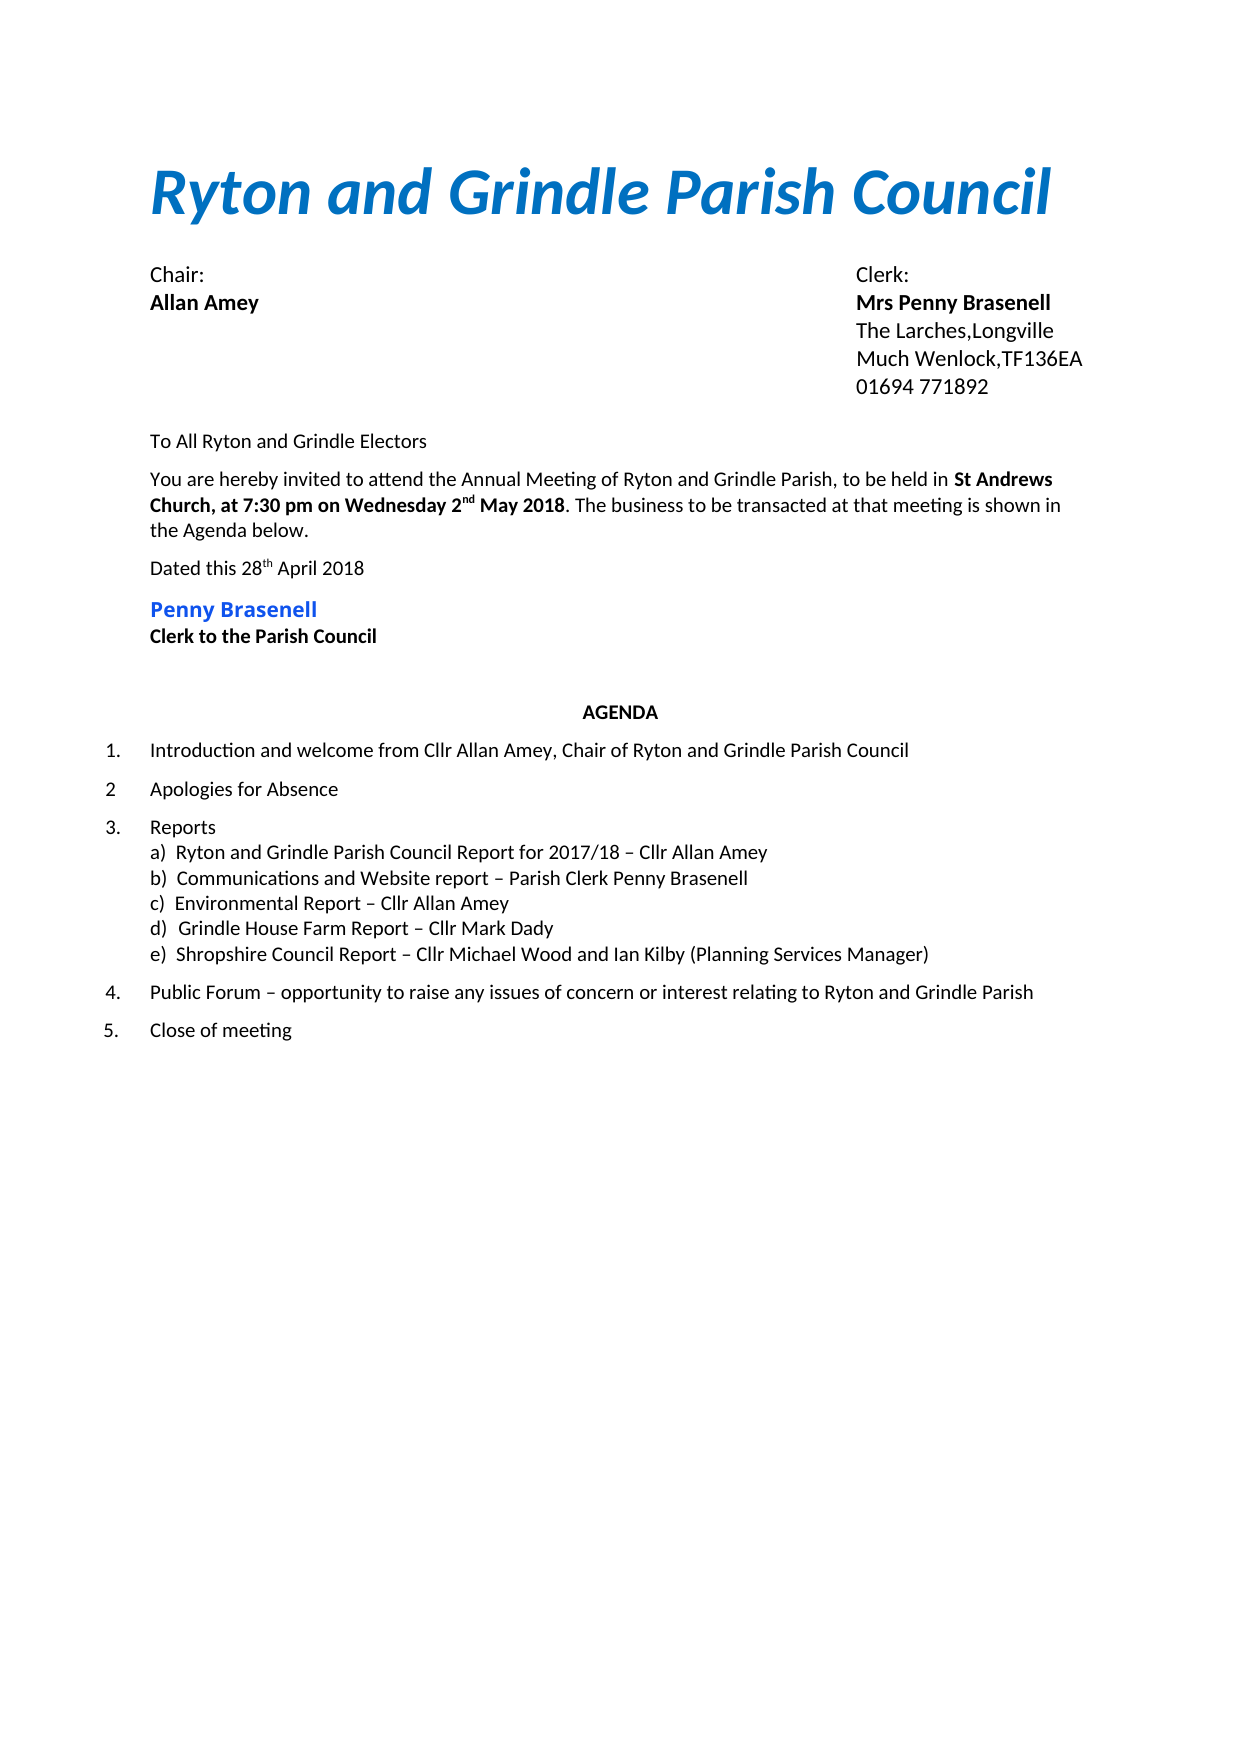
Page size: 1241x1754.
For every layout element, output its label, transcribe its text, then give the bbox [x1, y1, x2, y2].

text 4. Public Forum – opportunity to raise any issues of concern or interest relating to Ryton and Grindle Parish [105, 979, 1090, 1004]
text 5. Close of meeting [103, 1017, 1090, 1043]
text Dated this 28th April 2018 [150, 543, 1090, 581]
text 2 Apologies for Absence [105, 776, 1090, 801]
text 3. Reports [105, 814, 1090, 839]
text AGENDA [150, 699, 1090, 725]
text You are hereby invited to attend the Annual Meeting of Ryton and Grindle Parish, to be held in St Andrews Church, at 7:30 pm on Wednesday 2nd May 2018. The business to be transacted at that meeting is shown in the Agenda below. [150, 466, 1090, 543]
text Clerk to the Parish Council [150, 623, 1090, 649]
text b) Communications and Website report – Parish Clerk Penny Brasenell [105, 865, 1090, 890]
text c) Environmental Report – Cllr Allan Amey [105, 890, 1090, 916]
text To All Ryton and Grindle Electors [150, 428, 1088, 454]
text Penny Brasenell [150, 581, 1090, 623]
text 01694 771892 [750, 372, 1088, 400]
text Chair: Clerk: Allan Amey Mrs Penny Brasenell [150, 231, 1088, 316]
text Much Wenlock,TF136EA [750, 344, 1088, 372]
text Ryton and Grindle Parish Council [150, 150, 1088, 231]
text 1. Introduction and welcome from Cllr Allan Amey, Chair of Ryton and Grindle Parish Council [105, 738, 1090, 763]
text e) Shropshire Council Report – Cllr Michael Wood and Ian Kilby (Planning Services Manager) [105, 941, 1090, 966]
text The Larches,Longville [150, 316, 1088, 344]
text d) Grindle House Farm Report – Cllr Mark Dady [105, 916, 1090, 941]
text a) Ryton and Grindle Parish Council Report for 2017/18 – Cllr Allan Amey [105, 839, 1090, 865]
